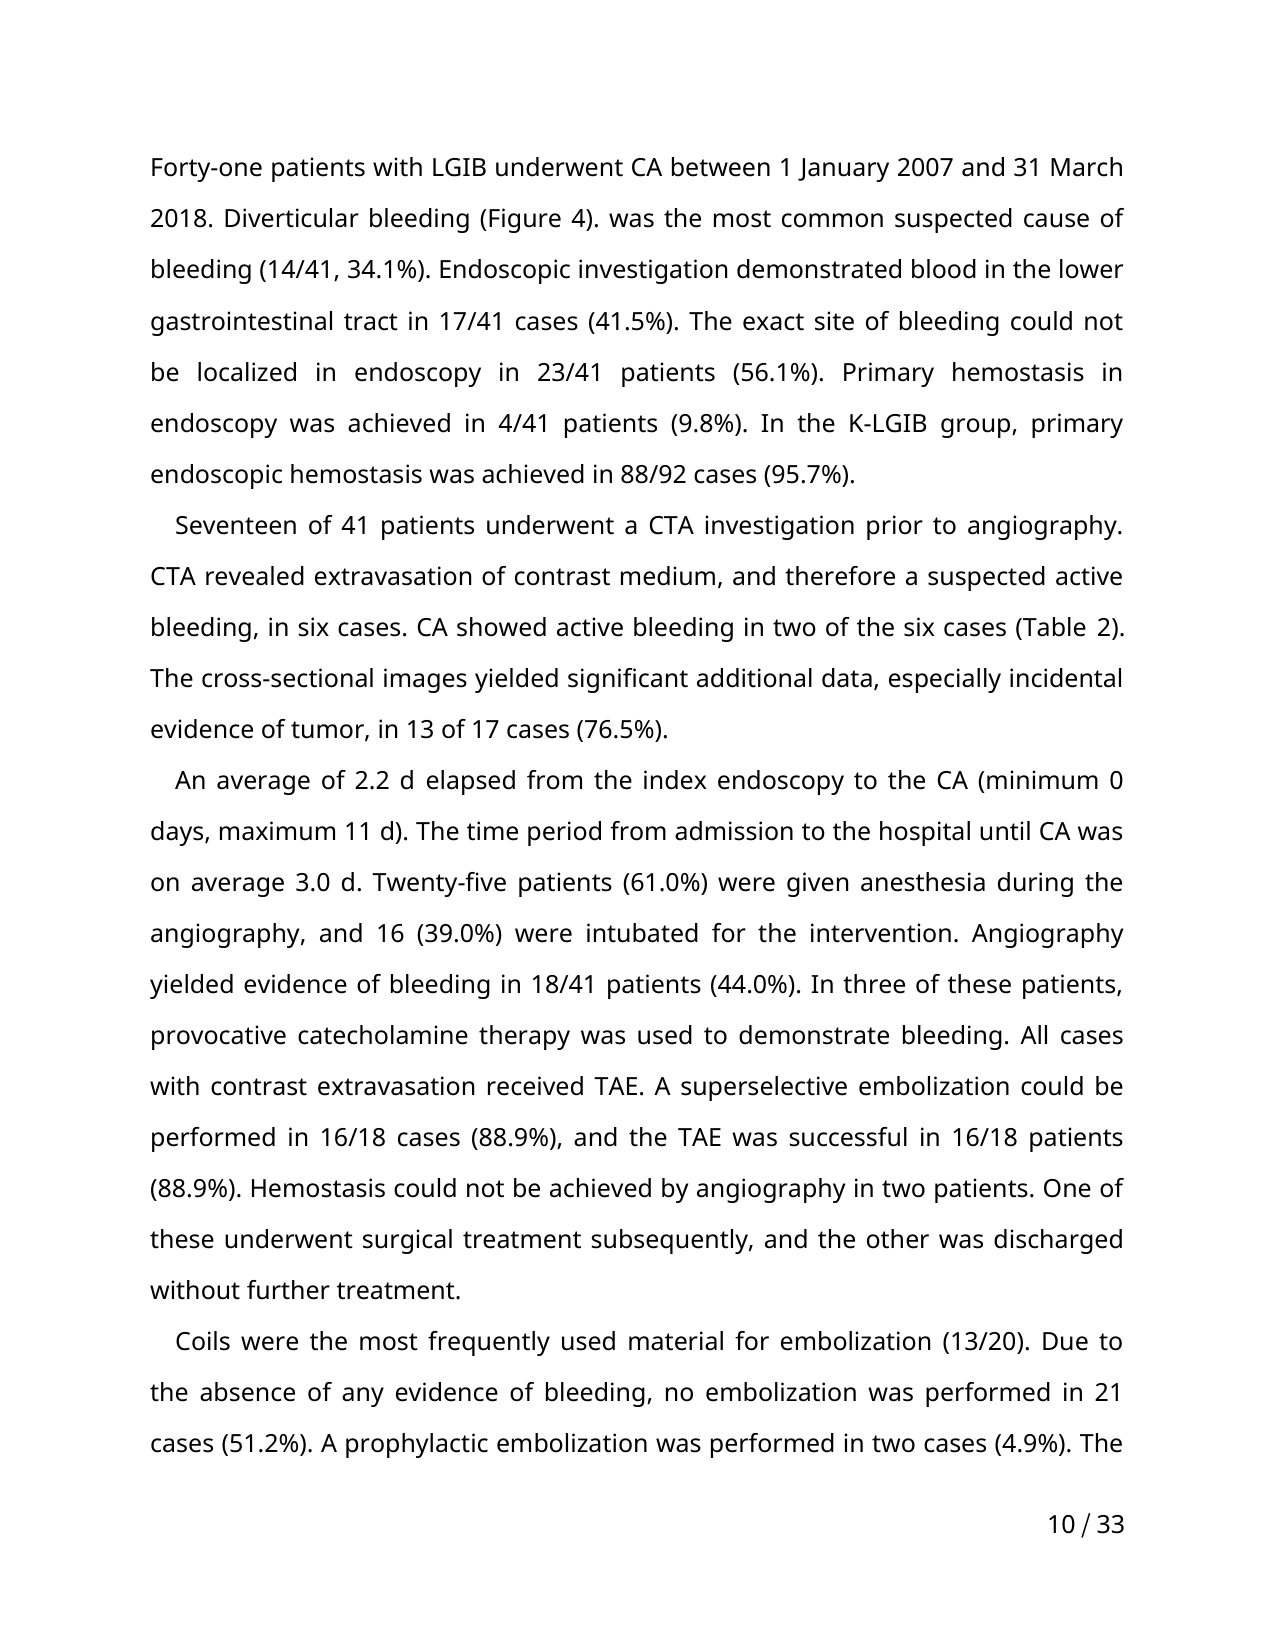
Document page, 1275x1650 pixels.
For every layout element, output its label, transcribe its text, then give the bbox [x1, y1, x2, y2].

text An average of 2.2 d elapsed from the index endoscopy to the CA (minimum 0 days, maximum 11 d). The time period from admission to the hospital until CA was on average 3.0 d. Twenty-five patients (61.0%) were given anesthesia during the angiography, and 16 (39.0%) were intubated for the intervention. Angiography yielded evidence of bleeding in 18/41 patients (44.0%). In three of these patients, provocative catecholamine therapy was used to demonstrate bleeding. All cases with contrast extravasation received TAE. A superselective embolization could be performed in 16/18 cases (88.9%), and the TAE was successful in 16/18 patients (88.9%). Hemostasis could not be achieved by angiography in two patients. One of these underwent surgical treatment subsequently, and the other was discharged without further treatment. [150, 762, 1125, 1307]
text Forty-one patients with LGIB underwent CA between 1 January 2007 and 31 March 2018. Diverticular bleeding (Figure 4). was the most common suspected cause of bleeding (14/41, 34.1%). Endoscopic investigation demonstrated blood in the lower gastrointestinal tract in 17/41 cases (41.5%). The exact site of bleeding could not be localized in endoscopy in 23/41 patients (56.1%). Primary hemostasis in endoscopy was achieved in 4/41 patients (9.8%). In the K-LGIB group, primary endoscopic hemostasis was achieved in 88/92 cases (95.7%). [150, 150, 1125, 490]
text Seventeen of 41 patients underwent a CTA investigation prior to angiography. CTA revealed extravasation of contrast medium, and therefore a suspected active bleeding, in six cases. CA showed active bleeding in two of the six cases (Table 2). The cross-sectional images yielded significant additional data, especially incidental evidence of tumor, in 13 of 17 cases (76.5%). [150, 507, 1125, 746]
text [150, 1324, 1125, 1460]
